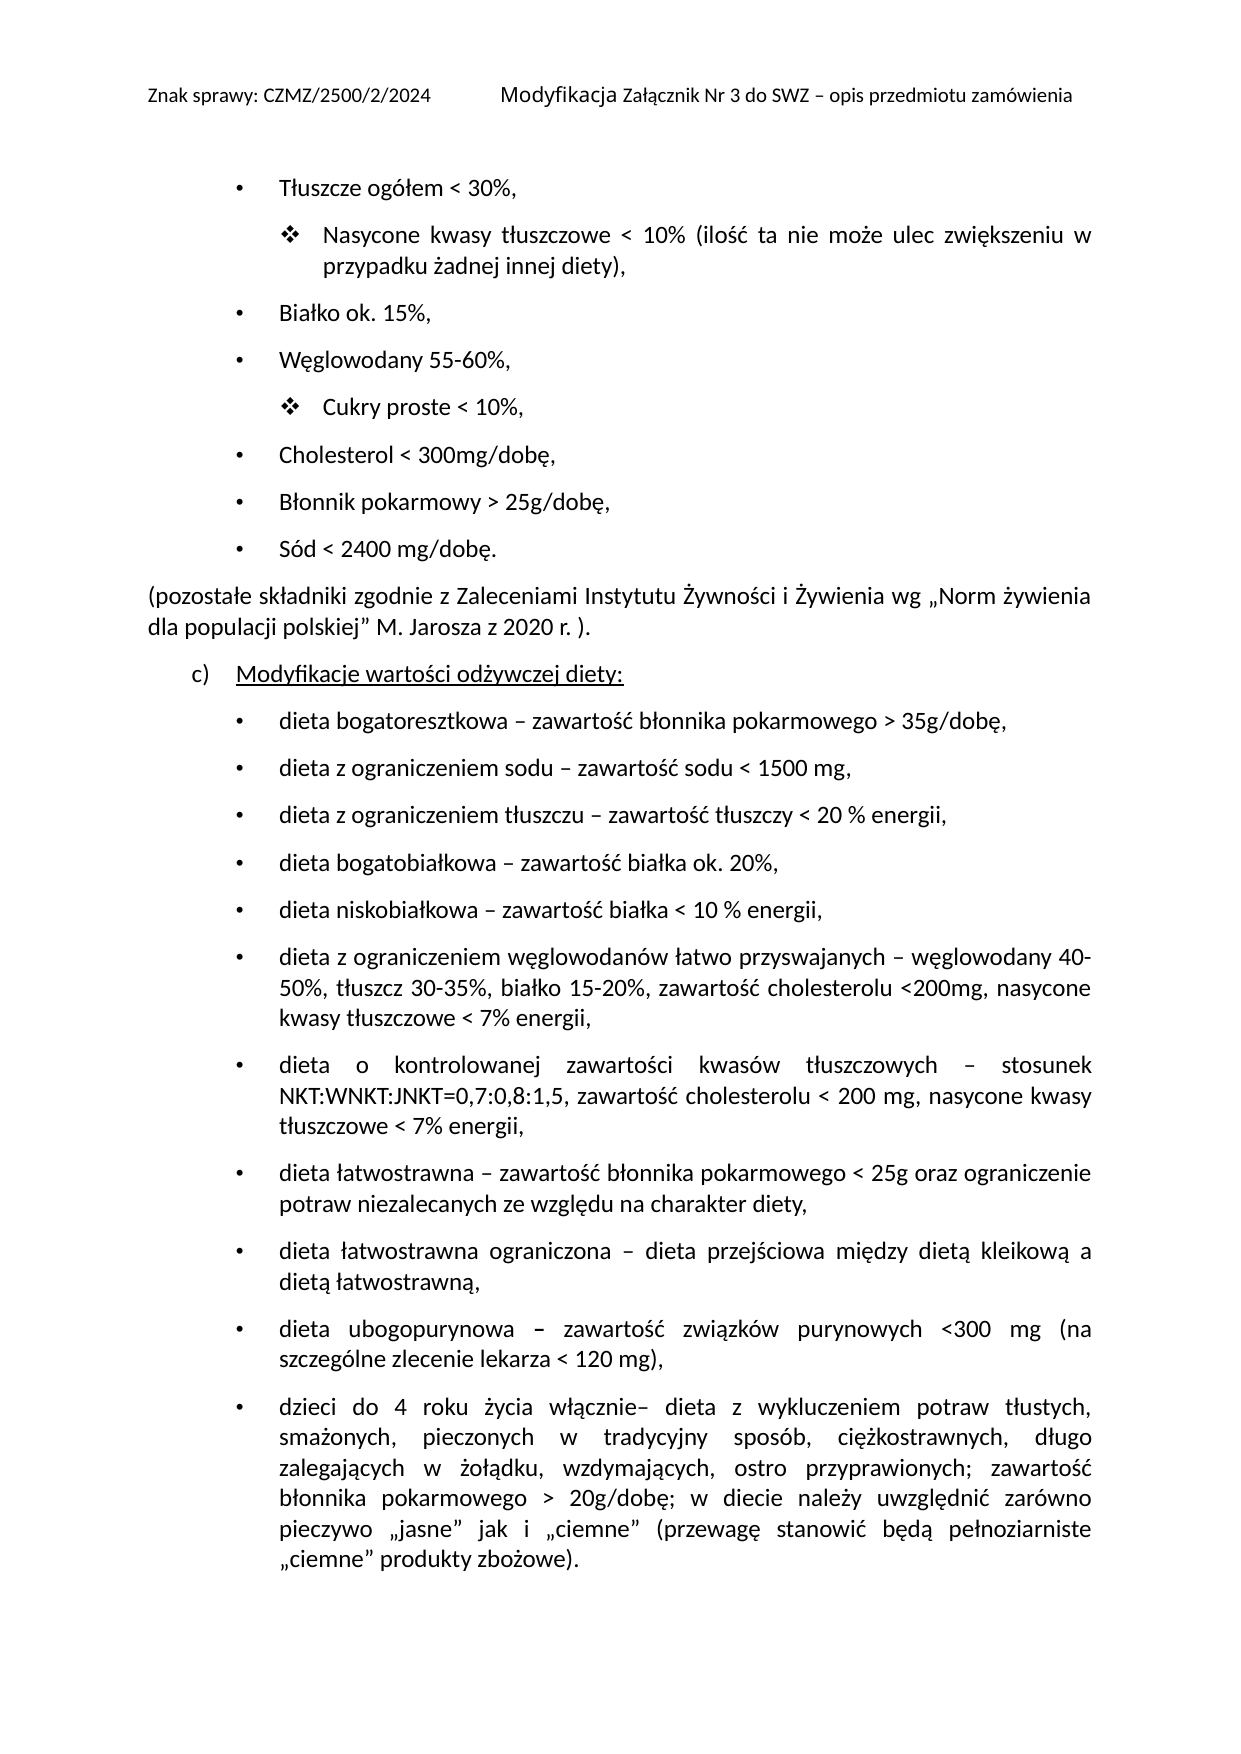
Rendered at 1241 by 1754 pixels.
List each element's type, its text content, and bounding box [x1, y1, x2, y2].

list Sód < 2400 mg/dobę. [235, 533, 1093, 564]
list Nasycone kwasy tłuszczowe < 10% (ilość ta nie może ulec zwiększeniu w przypadku żadnej innej diety), [279, 219, 1093, 281]
list dieta ubogopurynowa – zawartość związków purynowych <300 mg (na szczególne zlecenie lekarza < 120 mg), [235, 1313, 1093, 1374]
list Białko ok. 15%, [235, 297, 1093, 328]
list Błonnik pokarmowy > 25g/dobę, [235, 486, 1093, 516]
list Węglowodany 55-60%, [235, 344, 1093, 375]
list dieta bogatoresztkowa – zawartość błonnika pokarmowego > 35g/dobę, [235, 705, 1093, 736]
list dzieci do 4 roku życia włącznie– dieta z wykluczeniem potraw tłustych, smażonych, pieczonych w tradycyjny sposób, ciężkostrawnych, długo zalegających w żołądku, wzdymających, ostro przyprawionych; zawartość błonnika pokarmowego > 20g/dobę; w diecie należy uwzględnić zarówno pieczywo „jasne” jak i „ciemne” (przewagę stanowić będą pełnoziarniste „ciemne” produkty zbożowe). [235, 1391, 1093, 1574]
list dieta z ograniczeniem węglowodanów łatwo przyswajanych – węglowodany 40-50%, tłuszcz 30-35%, białko 15-20%, zawartość cholesterolu <200mg, nasycone kwasy tłuszczowe < 7% energii, [235, 941, 1093, 1033]
list Modyfikacje wartości odżywczej diety: [191, 658, 1093, 688]
list Cholesterol < 300mg/dobę, [235, 439, 1093, 469]
text (pozostałe składniki zgodnie z Zaleceniami Instytutu Żywności i Żywienia wg „Norm żywienia dla populacji polskiej” M. Jarosza z 2020 r. ). [148, 580, 1093, 641]
list dieta bogatobiałkowa – zawartość białka ok. 20%, [235, 847, 1093, 877]
list dieta o kontrolowanej zawartości kwasów tłuszczowych – stosunek NKT:WNKT:JNKT=0,7:0,8:1,5, zawartość cholesterolu < 200 mg, nasycone kwasy tłuszczowe < 7% energii, [235, 1049, 1093, 1141]
list Cukry proste < 10%, [279, 392, 1093, 422]
list dieta niskobiałkowa – zawartość białka < 10 % energii, [235, 894, 1093, 924]
list dieta łatwostrawna – zawartość błonnika pokarmowego < 25g oraz ograniczenie potraw niezalecanych ze względu na charakter diety, [235, 1158, 1093, 1219]
list dieta łatwostrawna ograniczona – dieta przejściowa między dietą kleikową a dietą łatwostrawną, [235, 1235, 1093, 1296]
list dieta z ograniczeniem tłuszczu – zawartość tłuszczy < 20 % energii, [235, 799, 1093, 830]
list Tłuszcze ogółem < 30%, [235, 172, 1093, 203]
list dieta z ograniczeniem sodu – zawartość sodu < 1500 mg, [235, 752, 1093, 783]
